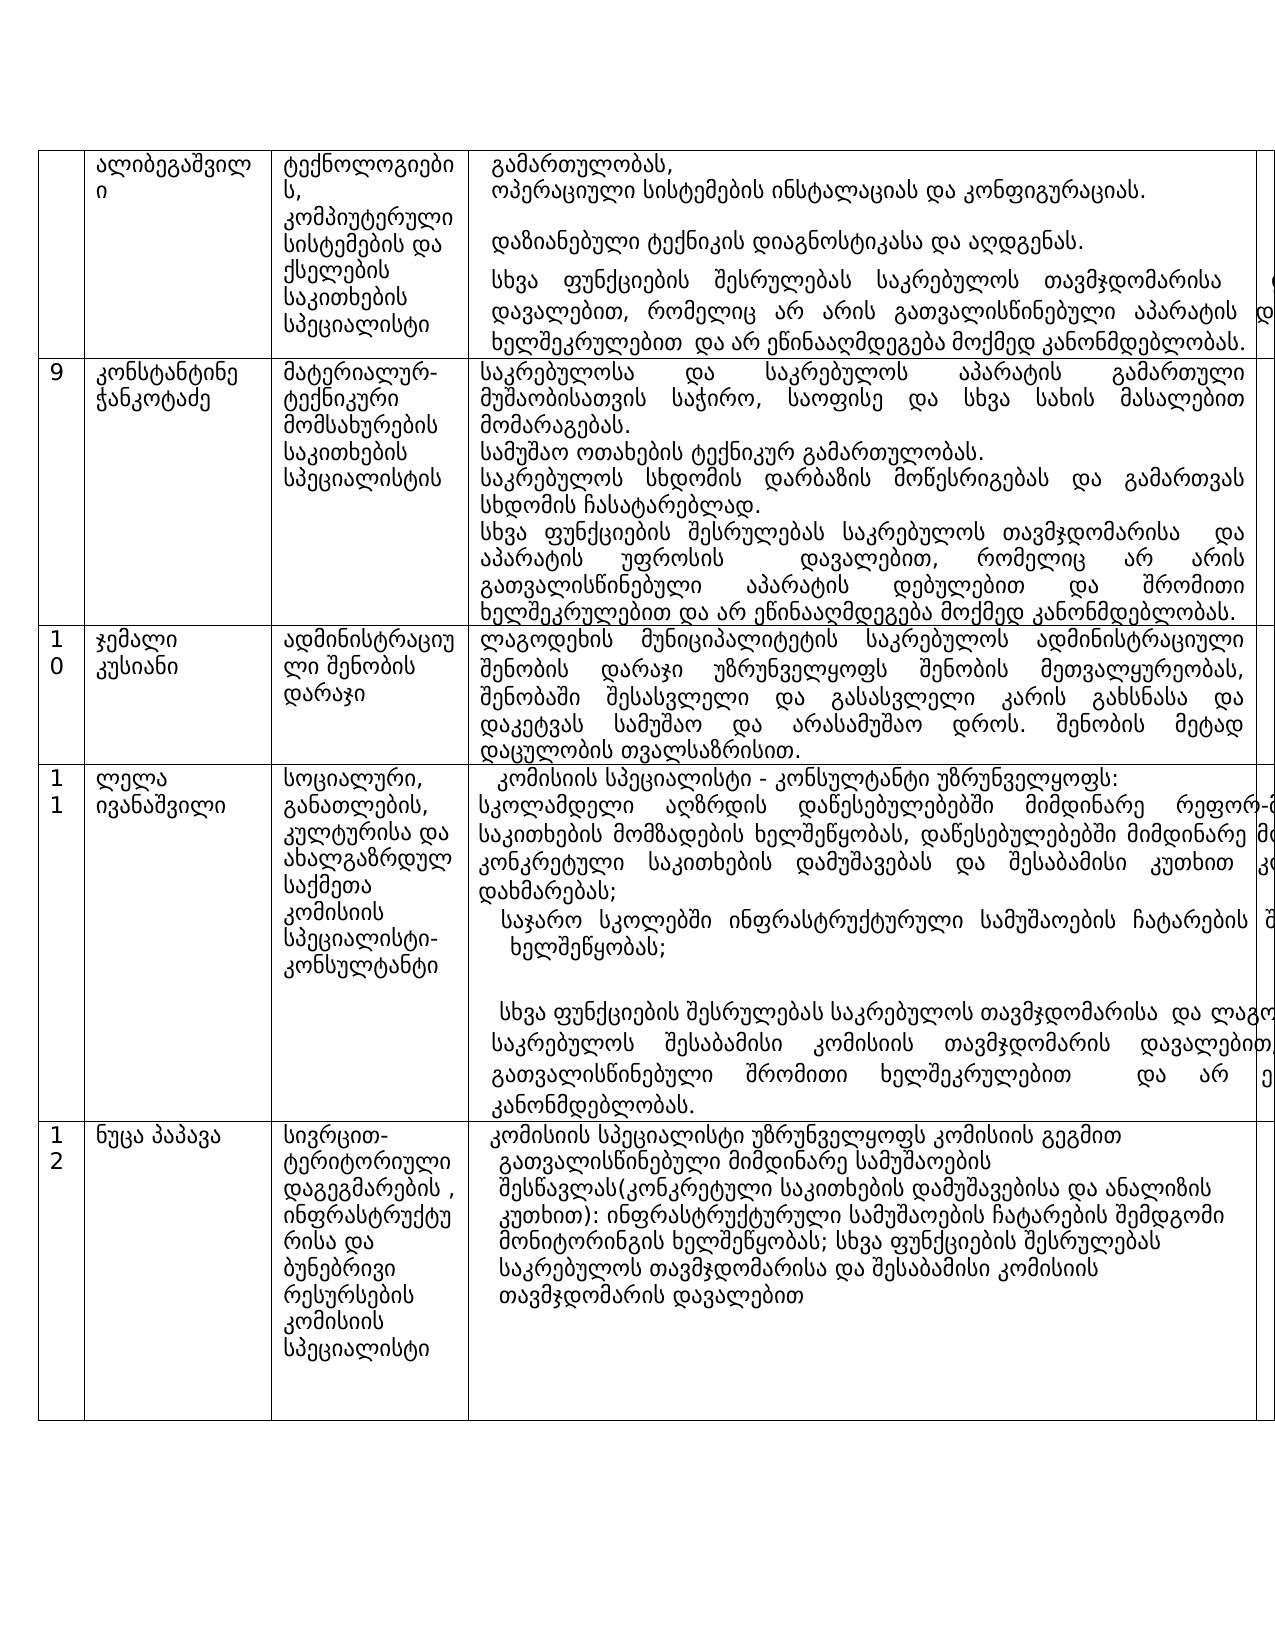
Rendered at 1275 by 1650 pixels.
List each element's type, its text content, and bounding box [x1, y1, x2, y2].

table_cell ლაგოდეხის მუნიციპალიტეტის საკრებულოს ადმინისტრაციული შენობის დარაჯი უზრუნველყოფს შენობის მეთვალყურეობას, შენობაში შესასვლელი და გასასვლელი კარის გახსნასა და დაკეტვას სამუშაო და არასამუშაო დროს. შენობის მეტად დაცულობის თვალსაზრისით. [469, 626, 1256, 764]
table_cell ნიკა ალიბეგაშვილი [85, 151, 271, 358]
table_cell ჯემალი კუსიანი [85, 626, 271, 764]
table_cell ნუცა პაპავა [85, 1122, 271, 1420]
table_cell [1257, 765, 1274, 1121]
table_cell [1257, 1122, 1274, 1420]
table_cell კომისიის სპეციალისტი უზრუნველყოფს კომისიის გეგმით გათვალისწინებული მიმდინარე სამუშაოების შესწავლას(კონკრეტული საკითხების დამუშავებისა და ანალიზის კუთხით): ინფრასტრუქტურული სამუშაოების ჩატარების შემდგომი მონიტორინგის ხელშეწყობას; სხვა ფუნქციების შესრულებას საკრებულოს თავმჯდომარისა და შესაბამისი კომისიის თავმჯდომარის დავალებით [469, 1122, 1256, 1420]
table_cell მატერიალურ-ტექნიკური მომსახურების საკითხების სპეციალისტის [272, 359, 468, 625]
table_cell 9 [39, 359, 84, 625]
table_cell კომისიის სპეციალისტი - კონსულტანტი უზრუნველყოფს: [469, 765, 1256, 1121]
table_cell ლელა ივანაშვილი [85, 765, 271, 1121]
table_cell სოციალური, განათლების, კულტურისა და ახალგაზრდულ საქმეთა კომისიის სპეციალისტი-კონსულტანტი [272, 765, 468, 1121]
table_cell საკრებულოსა და საკრებულოს აპარატის გამართული მუშაობისათვის საჭირო, საოფისე და სხვა სახის მასალებით მომარაგებას. სამუშაო ოთახების ტექნიკურ გამართულობას. საკრებულოს სხდომის დარბაზის მოწესრიგებას და გამართვას სხდომის ჩასატარებლად. სხვა ფუნქციების შესრულებას საკრებულოს თავმჯდომარისა და აპარატის უფროსის დავალებით, რომელიც არ არის გათვალისწინებული აპარატის დებულებით და შრომითი ხელშეკრულებით და არ ეწინააღმდეგება მოქმედ კანონმდებლობას. [469, 359, 1256, 625]
table_cell [1257, 626, 1274, 764]
table_cell [1257, 359, 1274, 625]
table_cell 11 [39, 765, 84, 1121]
table_cell 10 [39, 626, 84, 764]
table_cell [1257, 151, 1274, 358]
table_cell სივრცით-ტერიტორიული დაგეგმარების ,ინფრასტრუქტურისა და ბუნებრივი რესურსების კომისიის სპეციალისტი [272, 1122, 468, 1420]
table_cell 12 [39, 1122, 84, 1420]
table_cell [469, 151, 1256, 358]
table_cell 8 [39, 151, 84, 358]
table_cell კონსტანტინე ჭანკოტაძე [85, 359, 271, 625]
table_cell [272, 151, 468, 358]
table_cell ადმინისტრაციული შენობის დარაჯი [272, 626, 468, 764]
